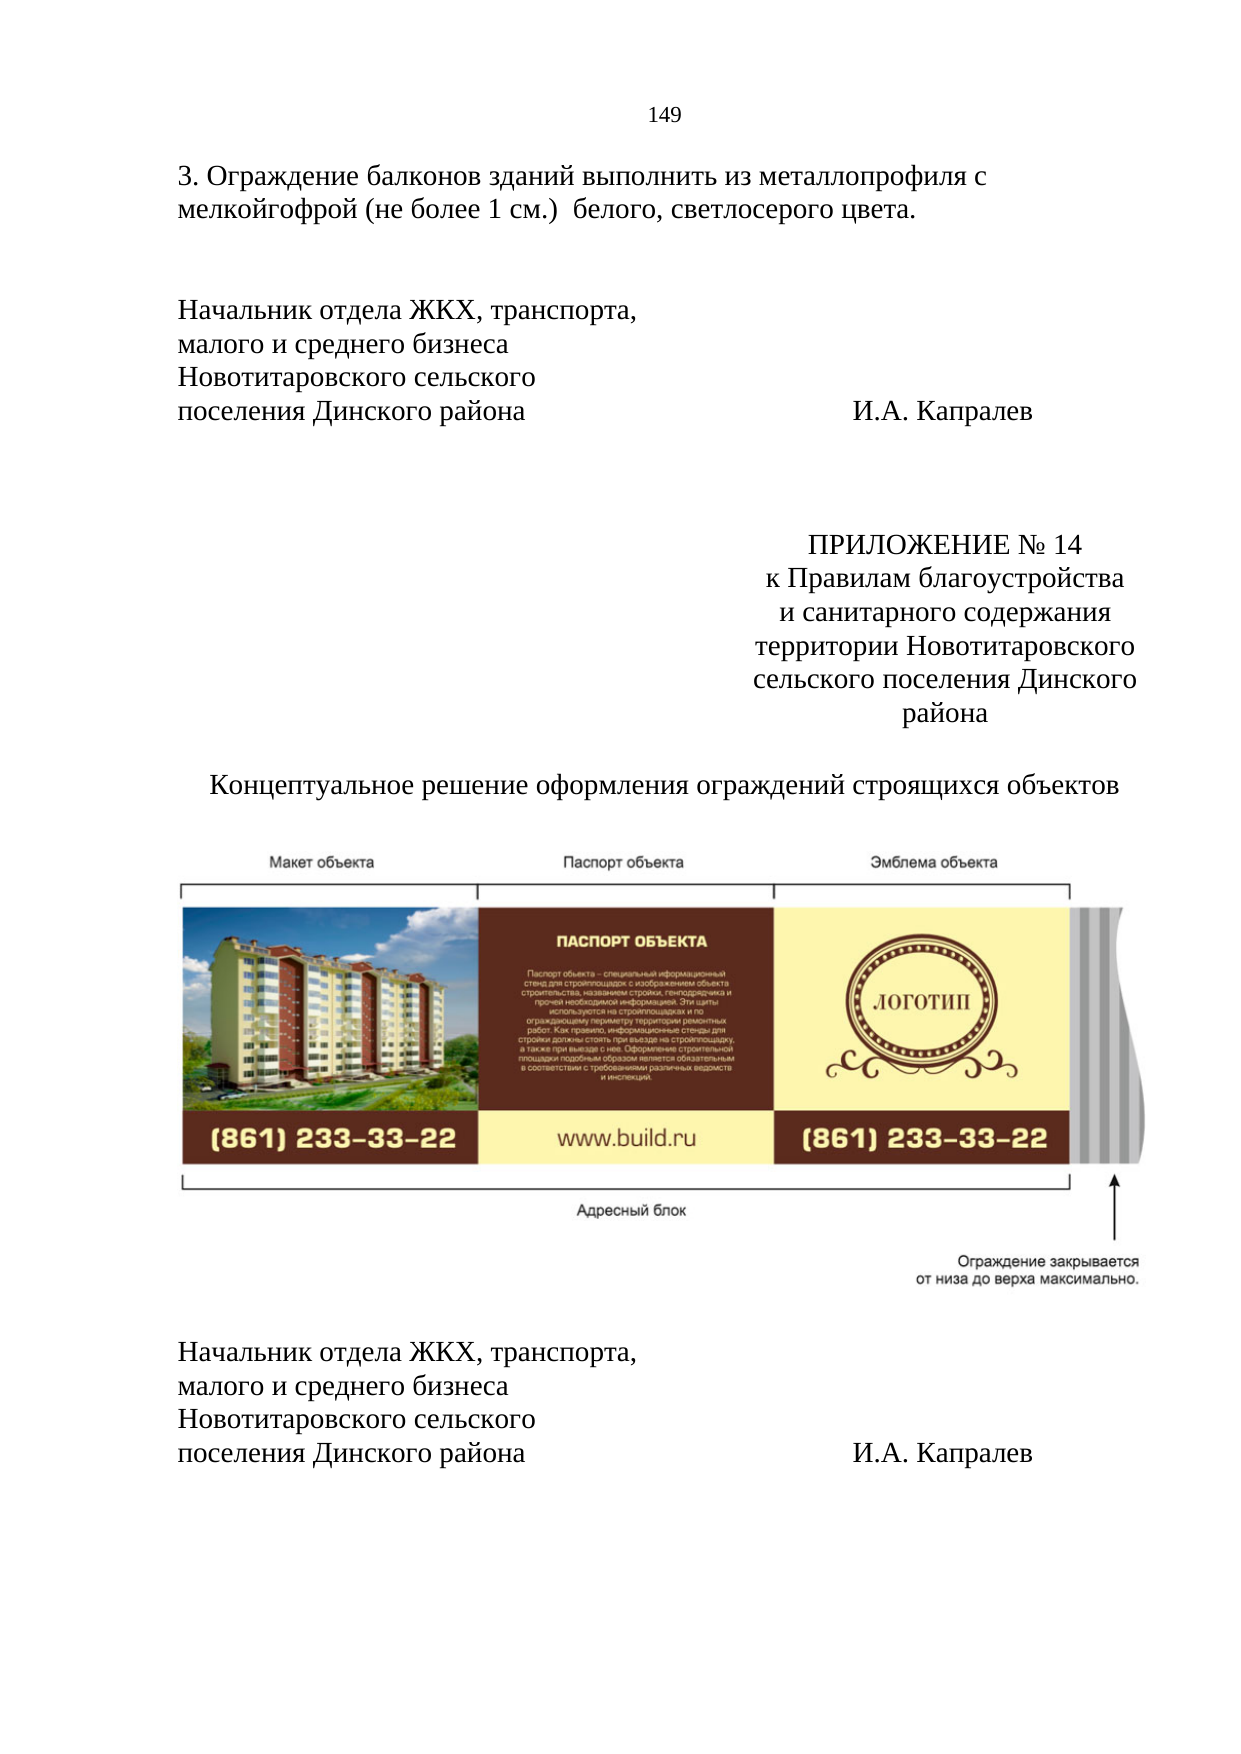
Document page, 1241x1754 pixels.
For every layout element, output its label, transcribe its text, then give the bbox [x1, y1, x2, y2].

text малого и среднего бизнеса [177, 326, 1152, 359]
text малого и среднего бизнеса [177, 1368, 1152, 1401]
text поселения Динского района И.А. Капралев [177, 1435, 1152, 1468]
text Начальник отдела ЖКХ, транспорта, [177, 292, 1152, 326]
text поселения Динского района И.А. Капралев [177, 393, 1152, 426]
text Новотитаровского сельского [177, 359, 1152, 393]
text и санитарного содержания территории Новотитаровского сельского поселения Динского района [738, 594, 1152, 728]
text Начальник отдела ЖКХ, транспорта, [177, 1334, 1152, 1368]
picture [177, 843, 1152, 1297]
text Концептуальное решение оформления ограждений строящихся объектов [177, 767, 1152, 800]
text к Правилам благоустройства [738, 561, 1152, 594]
text 3. Ограждение балконов зданий выполнить из металлопрофиля с мелкойгофрой (не более 1 см.) белого, светлосерого цвета. [177, 158, 1152, 225]
text ПРИЛОЖЕНИЕ № 14 [738, 527, 1152, 561]
text Новотитаровского сельского [177, 1401, 1152, 1435]
